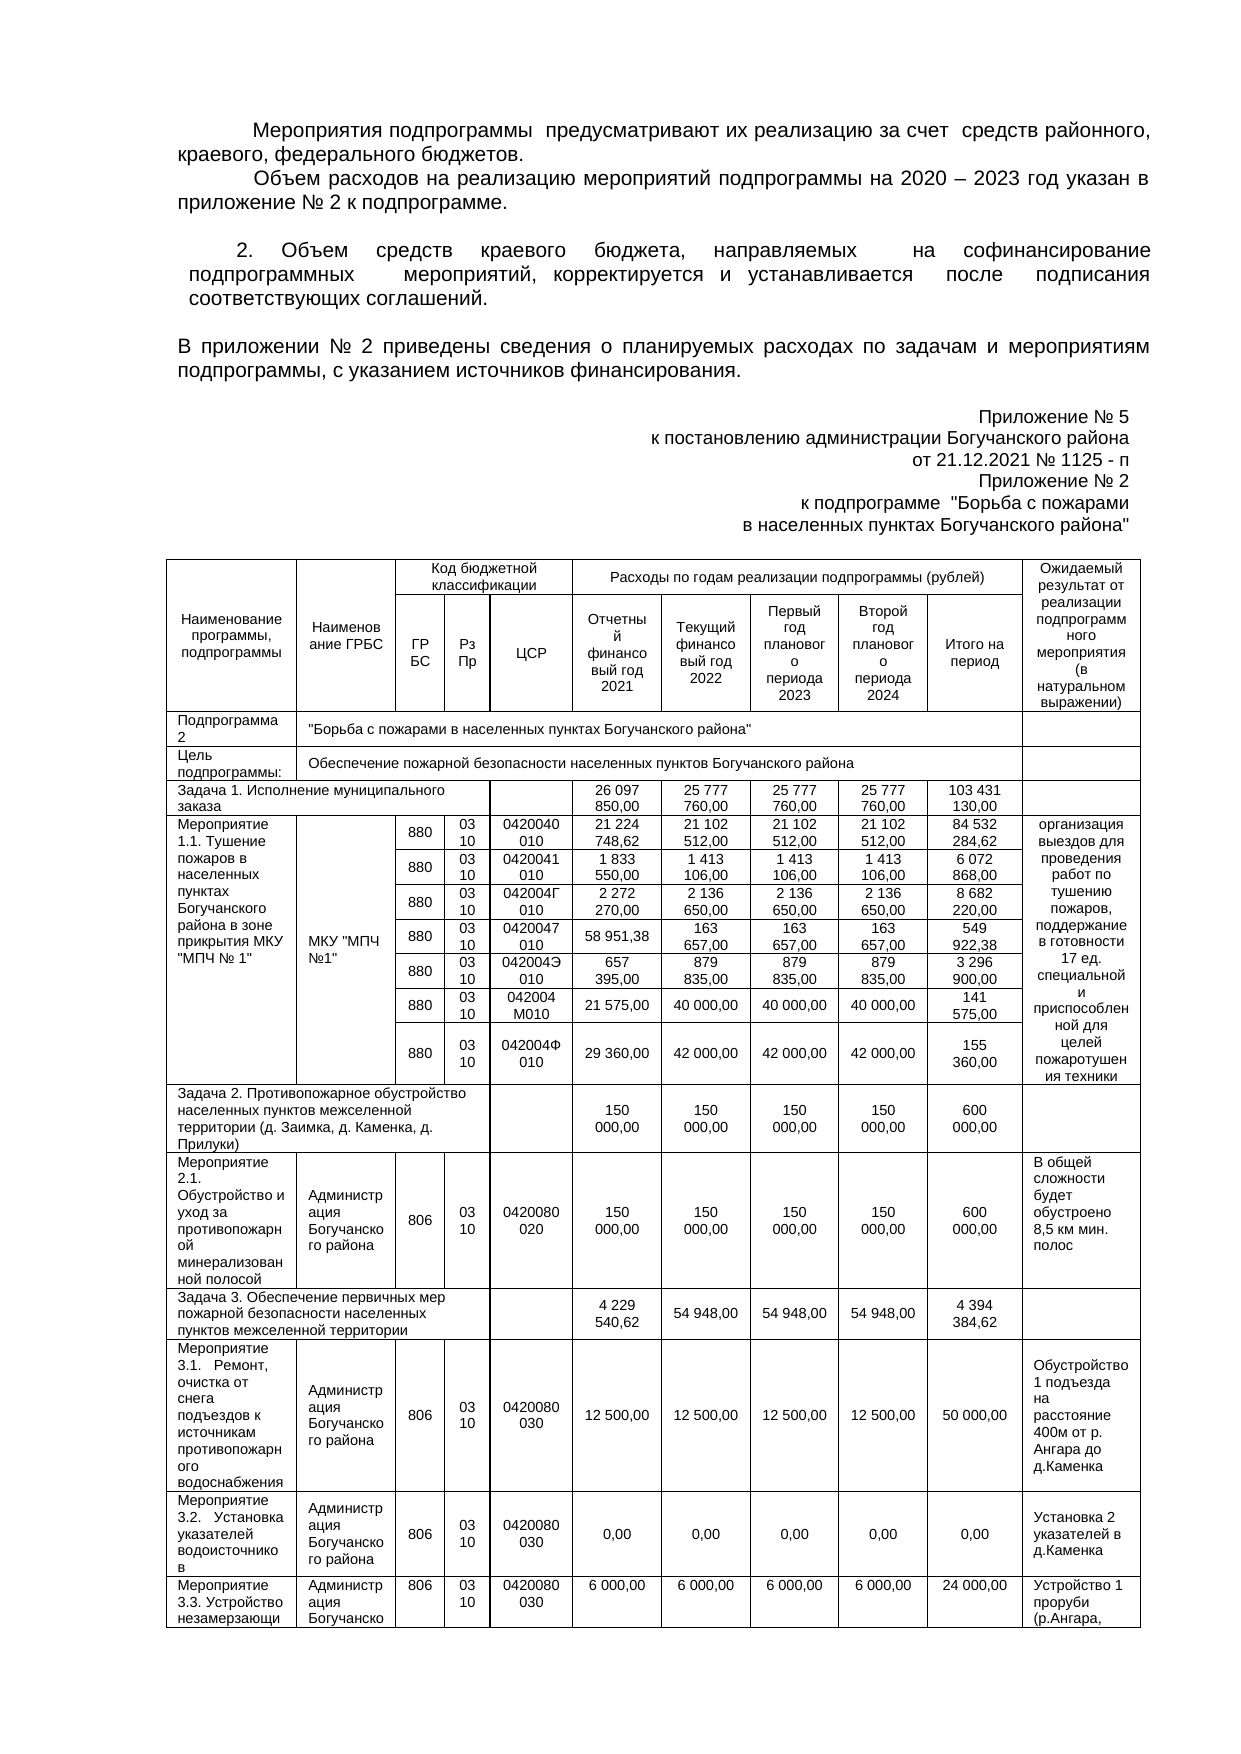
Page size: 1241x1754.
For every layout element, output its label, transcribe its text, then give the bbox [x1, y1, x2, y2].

table_cell 880 [396, 885, 444, 918]
table_cell 1 413 106,00 [751, 850, 838, 884]
table_cell МКУ "МПЧ №1" [297, 816, 395, 1084]
table_cell 0310 [445, 1023, 489, 1084]
table_cell Текущий финансовый год 2022 [662, 595, 750, 711]
table_cell 0310 [445, 989, 489, 1022]
table_cell 0310 [445, 1340, 489, 1491]
table_cell 40 000,00 [662, 989, 750, 1022]
table_cell [1023, 781, 1140, 815]
table_cell 806 [396, 1577, 444, 1627]
table_cell 042004М010 [491, 989, 572, 1022]
table_cell 880 [396, 850, 444, 884]
table_cell 0,00 [573, 1492, 661, 1576]
table_cell 25 777 760,00 [662, 781, 750, 815]
table_cell 54 948,00 [751, 1289, 838, 1339]
table_header Наименование программы, подпрограммы [167, 560, 296, 711]
table_cell Мероприятие 3.1. Ремонт, очистка от снега подъездов к источникам противопожарного водоснабжения [167, 1340, 296, 1491]
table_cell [167, 1577, 296, 1627]
table_cell Задача 3. Обеспечение первичных мер пожарной безопасности населенных пунктов межселенной территории [167, 1289, 489, 1339]
table_cell [1023, 1085, 1140, 1152]
table_cell 12 500,00 [839, 1340, 927, 1491]
text 2. Объем средств краевого бюджета, направляемых на софинансирование подпрограммных мероприятий, корректируется и устанавливается после подписания соответствующих соглашений. [189, 238, 1152, 310]
table_cell 880 [396, 989, 444, 1022]
table_cell 042004Э010 [491, 954, 572, 988]
table_cell 0310 [445, 1153, 489, 1287]
table_cell Первый год планового периода 2023 [751, 595, 838, 711]
table_cell 806 [396, 1492, 444, 1576]
table_cell 163 657,00 [662, 920, 750, 953]
table_cell ЦСР [491, 595, 572, 711]
table_cell 155 360,00 [928, 1023, 1022, 1084]
table_cell Задача 2. Противопожарное обустройство населенных пунктов межселенной территории (д. Заимка, д. Каменка, д. Прилуки) [167, 1085, 489, 1152]
table_cell 40 000,00 [839, 989, 927, 1022]
table_cell 3 296 900,00 [928, 954, 1022, 988]
table_cell 0420080030 [491, 1492, 572, 1576]
table_cell 150 000,00 [839, 1085, 927, 1152]
table_cell 40 000,00 [751, 989, 838, 1022]
table_cell Мероприятие 2.1. Обустройство и уход за противопожарной минерализованной полосой [167, 1153, 296, 1287]
table_cell 25 777 760,00 [751, 781, 838, 815]
table_header Ожидаемый результат от реализации подпрограммного мероприятия (в натуральном выражении) [1023, 560, 1140, 711]
table_cell 2 136 650,00 [839, 885, 927, 918]
table_cell 163 657,00 [839, 920, 927, 953]
text В приложении № 2 приведены сведения о планируемых расходах по задачам и мероприятиям подпрограммы, с указанием источников финансирования. [177, 334, 1152, 382]
table_cell 42 000,00 [751, 1023, 838, 1084]
table_cell 26 097 850,00 [573, 781, 661, 815]
table_cell 0420080030 [491, 1577, 572, 1627]
table_cell [491, 1085, 572, 1152]
table_cell 879 835,00 [662, 954, 750, 988]
table_cell 21 102 512,00 [751, 816, 838, 849]
table_cell [1023, 747, 1140, 780]
table_cell Отчетный финансовый год 2021 [573, 595, 661, 711]
table_cell 6 000,00 [662, 1577, 750, 1627]
table_cell 6 000,00 [751, 1577, 838, 1627]
table_cell 21 224 748,62 [573, 816, 661, 849]
table_cell 879 835,00 [751, 954, 838, 988]
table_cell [297, 1577, 395, 1627]
table_cell 0,00 [662, 1492, 750, 1576]
table_cell 150 000,00 [662, 1153, 750, 1287]
table_cell 657 395,00 [573, 954, 661, 988]
table_cell 50 000,00 [928, 1340, 1022, 1491]
table_cell Администрация Богучанского района [297, 1340, 395, 1491]
table_cell 141 575,00 [928, 989, 1022, 1022]
table_cell 0310 [445, 850, 489, 884]
table_cell 4 394 384,62 [928, 1289, 1022, 1339]
table_cell Итого на период [928, 595, 1022, 711]
table_cell 150 000,00 [662, 1085, 750, 1152]
table_cell 042004Г010 [491, 885, 572, 918]
table_cell 0310 [445, 816, 489, 849]
table_header Приложение № 5 к постановлению администрации Богучанского района от 21.12.2021 № 1125 - п Приложение № 2 к подпрограмме "Борьба с пожарами в населенных пунктах Богучанского района" [166, 406, 1140, 535]
table_cell организация выездов для проведения работ по тушению пожаров, поддержание в готовности 17 ед. специальной и приспособленной для целей пожаротушения техники [1023, 816, 1140, 1084]
table_cell 880 [396, 920, 444, 953]
table_cell 0310 [445, 1492, 489, 1576]
table_cell 600 000,00 [928, 1085, 1022, 1152]
table_cell 150 000,00 [751, 1153, 838, 1287]
table_cell 150 000,00 [573, 1153, 661, 1287]
table_cell "Борьба с пожарами в населенных пунктах Богучанского района" [297, 712, 1022, 746]
table_cell 150 000,00 [839, 1153, 927, 1287]
table_cell Цель подпрограммы: [167, 747, 296, 780]
table_cell 29 360,00 [573, 1023, 661, 1084]
table_cell 12 500,00 [662, 1340, 750, 1491]
table_header Наименование ГРБС [297, 560, 395, 711]
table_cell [1023, 1577, 1140, 1627]
table_cell 880 [396, 1023, 444, 1084]
table_cell 2 272 270,00 [573, 885, 661, 918]
table_header Расходы по годам реализации подпрограммы (рублей) [573, 560, 1022, 593]
table_cell 6 000,00 [839, 1577, 927, 1627]
table_cell 1 413 106,00 [662, 850, 750, 884]
table_cell 879 835,00 [839, 954, 927, 988]
table_cell [1023, 712, 1140, 746]
table_cell 0,00 [839, 1492, 927, 1576]
table_cell 21 102 512,00 [839, 816, 927, 849]
table_cell 0420041010 [491, 850, 572, 884]
table_cell [491, 781, 572, 815]
table_cell 150 000,00 [573, 1085, 661, 1152]
table_cell 12 500,00 [751, 1340, 838, 1491]
table_cell Мероприятие 3.2. Установка указателей водоисточников [167, 1492, 296, 1576]
table_cell 150 000,00 [751, 1085, 838, 1152]
text Объем расходов на реализацию мероприятий подпрограммы на 2020 – 2023 год указан в приложение № 2 к подпрограмме. [177, 166, 1152, 214]
table_cell Мероприятие 1.1. Тушение пожаров в населенных пунктах Богучанского района в зоне прикрытия МКУ "МПЧ № 1" [167, 816, 296, 1084]
table_cell 8 682 220,00 [928, 885, 1022, 918]
table_cell 0420040010 [491, 816, 572, 849]
table_cell Второй год планового периода 2024 [839, 595, 927, 711]
table_cell 24 000,00 [928, 1577, 1022, 1627]
table_cell Рз Пр [445, 595, 489, 711]
table_cell ГРБС [396, 595, 444, 711]
table_cell 0310 [445, 920, 489, 953]
table_cell 0310 [445, 1577, 489, 1627]
table_cell 880 [396, 954, 444, 988]
table_cell 0420080030 [491, 1340, 572, 1491]
table_cell 880 [396, 816, 444, 849]
table_cell Администрация Богучанского района [297, 1492, 395, 1576]
table_cell 806 [396, 1340, 444, 1491]
table_header Код бюджетной классификации [396, 560, 572, 593]
table_cell Обустройство 1 подъезда на расстояние 400м от р. Ангара до д.Каменка [1023, 1340, 1140, 1491]
table_cell Подпрограмма 2 [167, 712, 296, 746]
table_cell 21 102 512,00 [662, 816, 750, 849]
table_cell Администрация Богучанского района [297, 1153, 395, 1287]
table_cell 6 000,00 [573, 1577, 661, 1627]
table_cell 0310 [445, 954, 489, 988]
table_cell 042004Ф010 [491, 1023, 572, 1084]
table_cell 0,00 [928, 1492, 1022, 1576]
table_cell 103 431 130,00 [928, 781, 1022, 815]
table_cell 4 229 540,62 [573, 1289, 661, 1339]
table_cell 42 000,00 [662, 1023, 750, 1084]
table_cell Установка 2 указателей в д.Каменка [1023, 1492, 1140, 1576]
table_cell 25 777 760,00 [839, 781, 927, 815]
table_cell 0,00 [751, 1492, 838, 1576]
table_cell 806 [396, 1153, 444, 1287]
table_cell 58 951,38 [573, 920, 661, 953]
table_cell 163 657,00 [751, 920, 838, 953]
table_cell 12 500,00 [573, 1340, 661, 1491]
table_cell Задача 1. Исполнение муниципального заказа [167, 781, 489, 815]
table_cell 54 948,00 [662, 1289, 750, 1339]
table_cell 0420080020 [491, 1153, 572, 1287]
table_cell 1 833 550,00 [573, 850, 661, 884]
text Мероприятия подпрограммы предусматривают их реализацию за счет средств районного, краевого, федерального бюджетов. [177, 118, 1152, 166]
table_cell 0420047010 [491, 920, 572, 953]
table_cell 2 136 650,00 [751, 885, 838, 918]
table_cell 600 000,00 [928, 1153, 1022, 1287]
table_cell 1 413 106,00 [839, 850, 927, 884]
table_cell 6 072 868,00 [928, 850, 1022, 884]
table_cell [1023, 1289, 1140, 1339]
table_cell В общей сложности будет обустроено 8,5 км мин. полос [1023, 1153, 1140, 1287]
table_cell 84 532 284,62 [928, 816, 1022, 849]
table_cell 42 000,00 [839, 1023, 927, 1084]
table_cell 0310 [445, 885, 489, 918]
table_cell Обеспечение пожарной безопасности населенных пунктов Богучанского района [297, 747, 1022, 780]
table_cell 54 948,00 [839, 1289, 927, 1339]
table_cell [491, 1289, 572, 1339]
table_cell 2 136 650,00 [662, 885, 750, 918]
table_cell 549 922,38 [928, 920, 1022, 953]
table_cell 21 575,00 [573, 989, 661, 1022]
